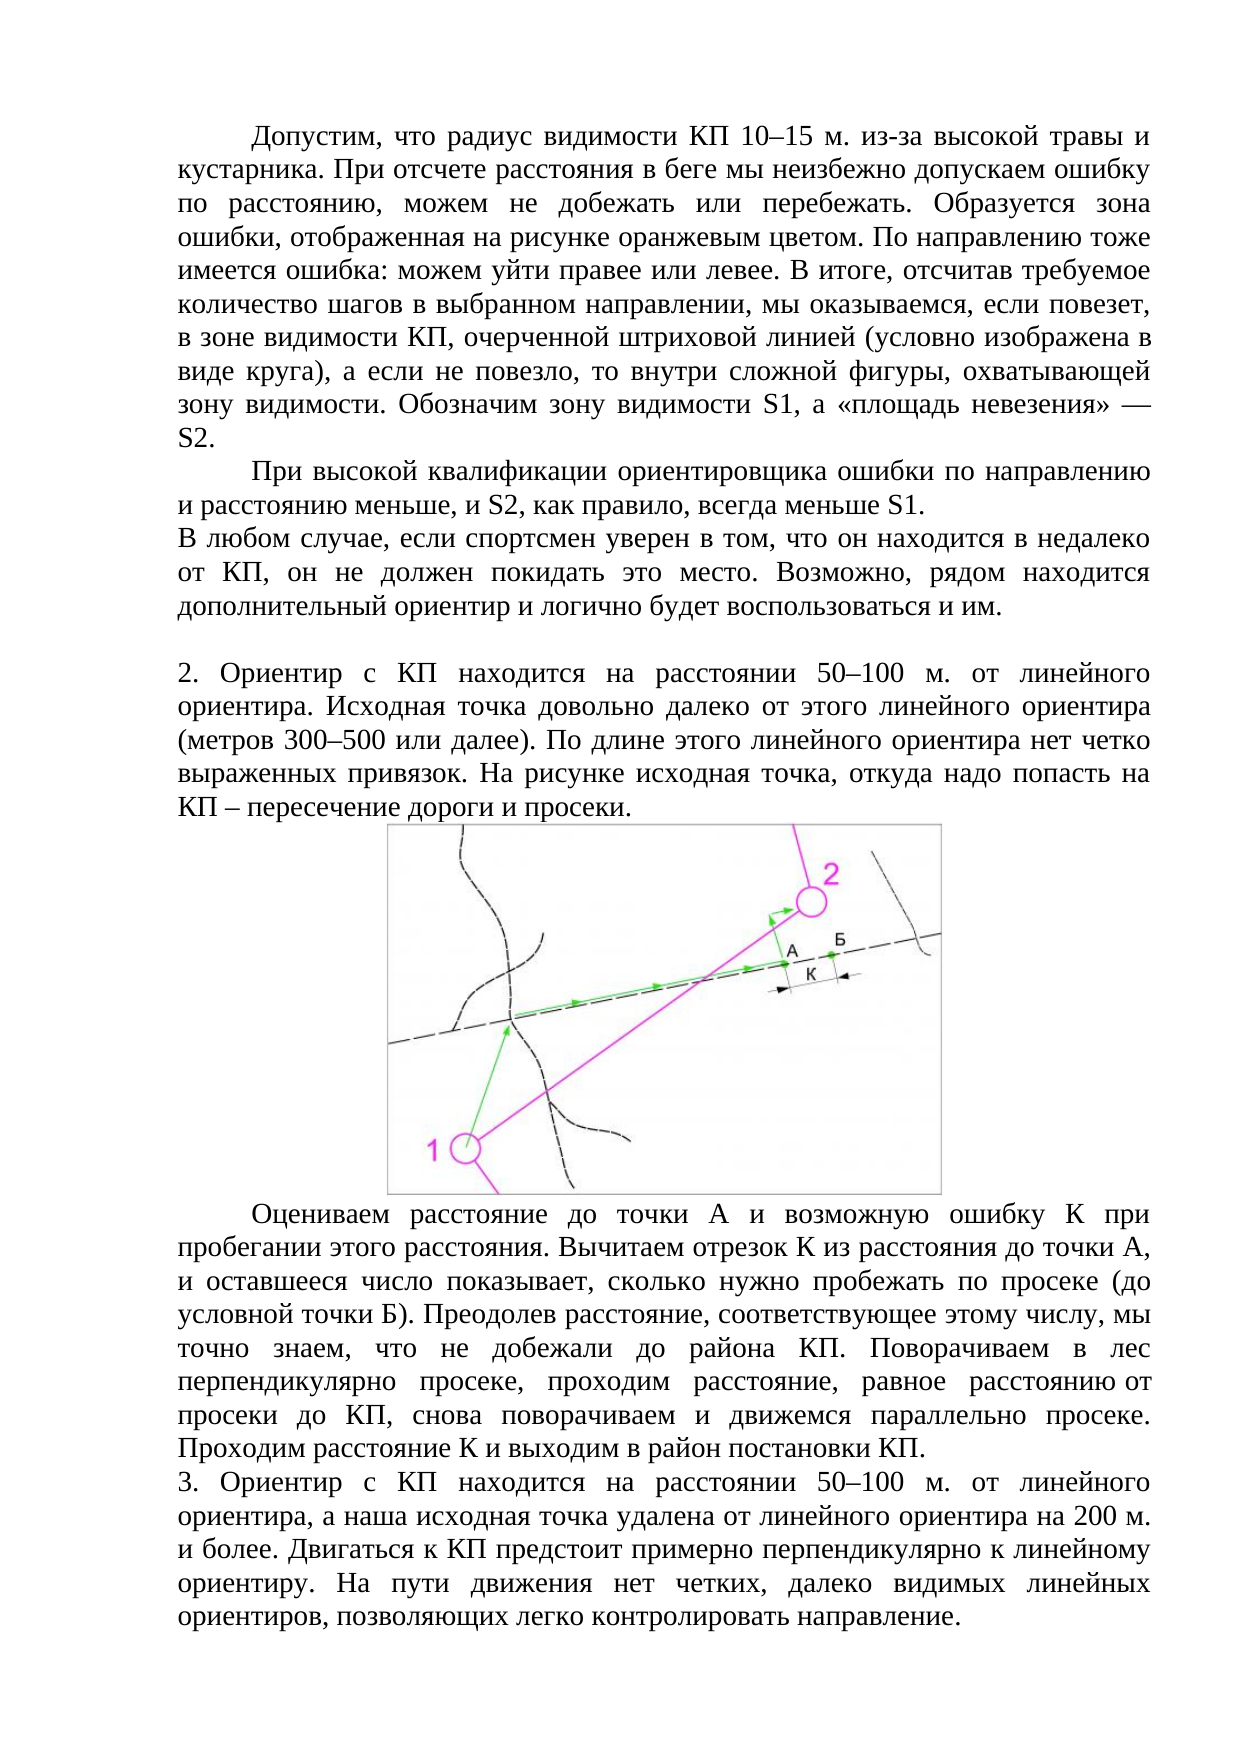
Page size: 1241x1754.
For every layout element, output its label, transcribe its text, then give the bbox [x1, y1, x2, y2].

text 2. Ориентир с КП находится на расстоянии 50–100 м. от линейного ориентира. Исходная точка довольно далеко от этого линейного ориентира (метров 300–500 или далее). По длине этого линейного ориентира нет четко выраженных привязок. На рисунке исходная точка, откуда надо попасть на КП – пересечение дороги и просеки. [177, 655, 1152, 822]
text 3. Ориентир с КП находится на расстоянии 50–100 м. от линейного ориентира, а наша исходная точка удалена от линейного ориентира на 200 м. и более. Двигаться к КП предстоит примерно перпендикулярно к линейному ориентиру. На пути движения нет четких, далеко видимых линейных ориентиров, позволяющих легко контролировать направление. [177, 1464, 1152, 1632]
text При высокой квалификации ориентировщика ошибки по направлению и расстоянию меньше, и S2, как правило, всегда меньше S1. [177, 453, 1152, 521]
picture [386, 822, 943, 1196]
text В любом случае, если спортсмен уверен в том, что он находится в недалеко от КП, он не должен покидать это место. Возможно, рядом находится дополнительный ориентир и логично будет воспользоваться и им. [177, 521, 1152, 621]
text Оцениваем расстояние до точки А и возможную ошибку К при пробегании этого расстояния. Вычитаем отрезок К из расстояния до точки А, и оставшееся число показывает, сколько нужно пробежать по просеке (до условной точки Б). Преодолев расстояние, соответствующее этому числу, мы точно знаем, что не добежали до района КП. Поворачиваем в лес перпендикулярно просеке, проходим расстояние, равное расстоянию от просеки до КП, снова поворачиваем и движемся параллельно просеке. Проходим расстояние К и выходим в район постановки КП. [177, 1196, 1152, 1464]
text Допустим, что радиус видимости КП 10–15 м. из-за высокой травы и кустарника. При отсчете расстояния в беге мы неизбежно допускаем ошибку по расстоянию, можем не добежать или перебежать. Образуется зона ошибки, отображенная на рисунке оранжевым цветом. По направлению тоже имеется ошибка: можем уйти правее или левее. В итоге, отсчитав требуемое количество шагов в выбранном направлении, мы оказываемся, если повезет, в зоне видимости КП, очерченной штриховой линией (условно изображена в виде круга), а если не повезло, то внутри сложной фигуры, охватывающей зону видимости. Обозначим зону видимости S1, а «площадь невезения» — S2. [177, 118, 1152, 453]
